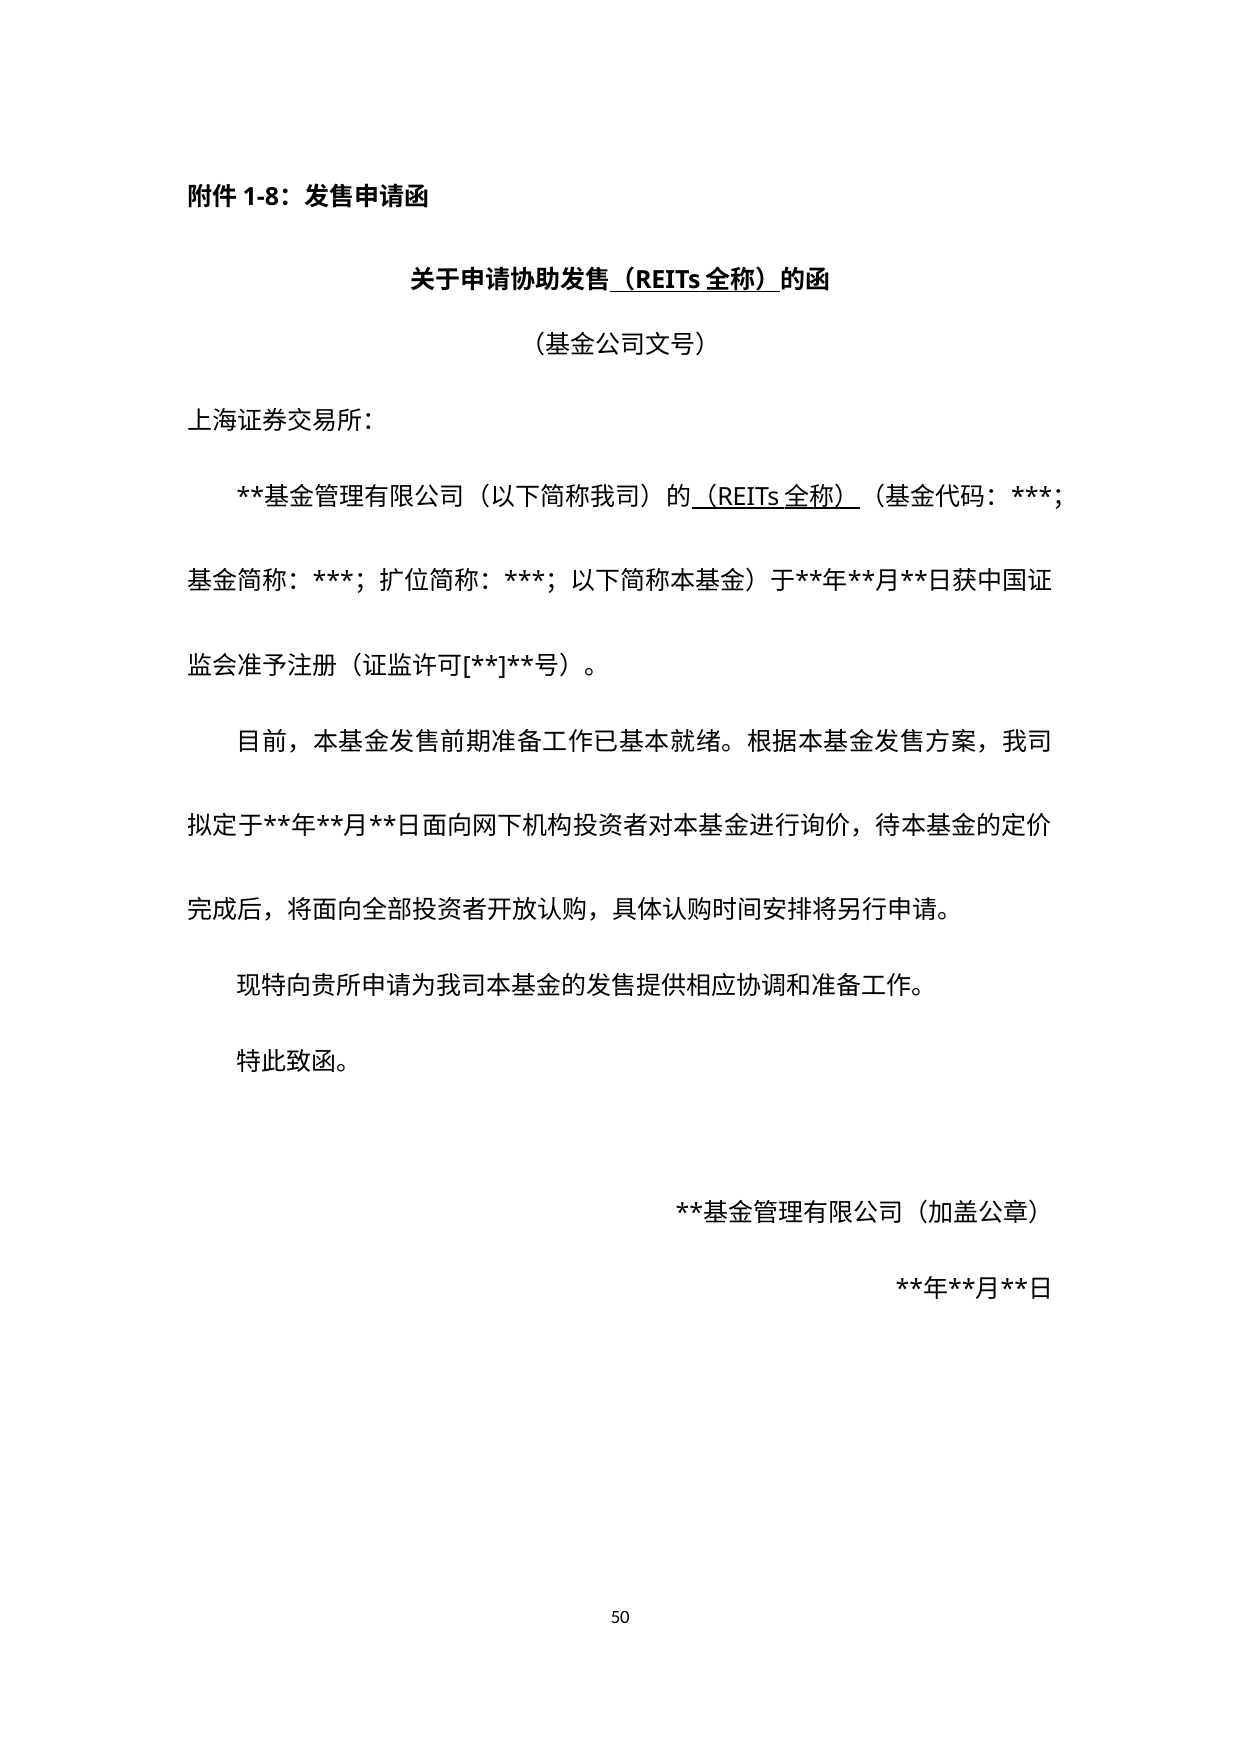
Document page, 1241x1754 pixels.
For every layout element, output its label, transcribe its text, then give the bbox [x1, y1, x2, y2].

text 附件1-8：发售申请函 [187, 162, 1053, 227]
text 上海证券交易所： [187, 386, 1053, 451]
text **基金管理有限公司（以下简称我司）的（REITs全称）（基金代码：***；基金简称：***；扩位简称：***；以下简称本基金）于**年**月**日获中国证监会准予注册（证监许可[**]**号）。 [187, 462, 1053, 696]
text **基金管理有限公司（加盖公章） [187, 1178, 1053, 1243]
text 关于申请协助发售（REITs全称）的函 [187, 245, 1053, 310]
text 特此致函。 [187, 1027, 1053, 1092]
text 现特向贵所申请为我司本基金的发售提供相应协调和准备工作。 [187, 951, 1053, 1016]
text 目前，本基金发售前期准备工作已基本就绪。根据本基金发售方案，我司拟定于**年**月**日面向网下机构投资者对本基金进行询价，待本基金的定价完成后，将面向全部投资者开放认购，具体认购时间安排将另行申请。 [187, 707, 1053, 941]
text （基金公司文号） [187, 310, 1053, 375]
text **年**月**日 [187, 1254, 1053, 1319]
